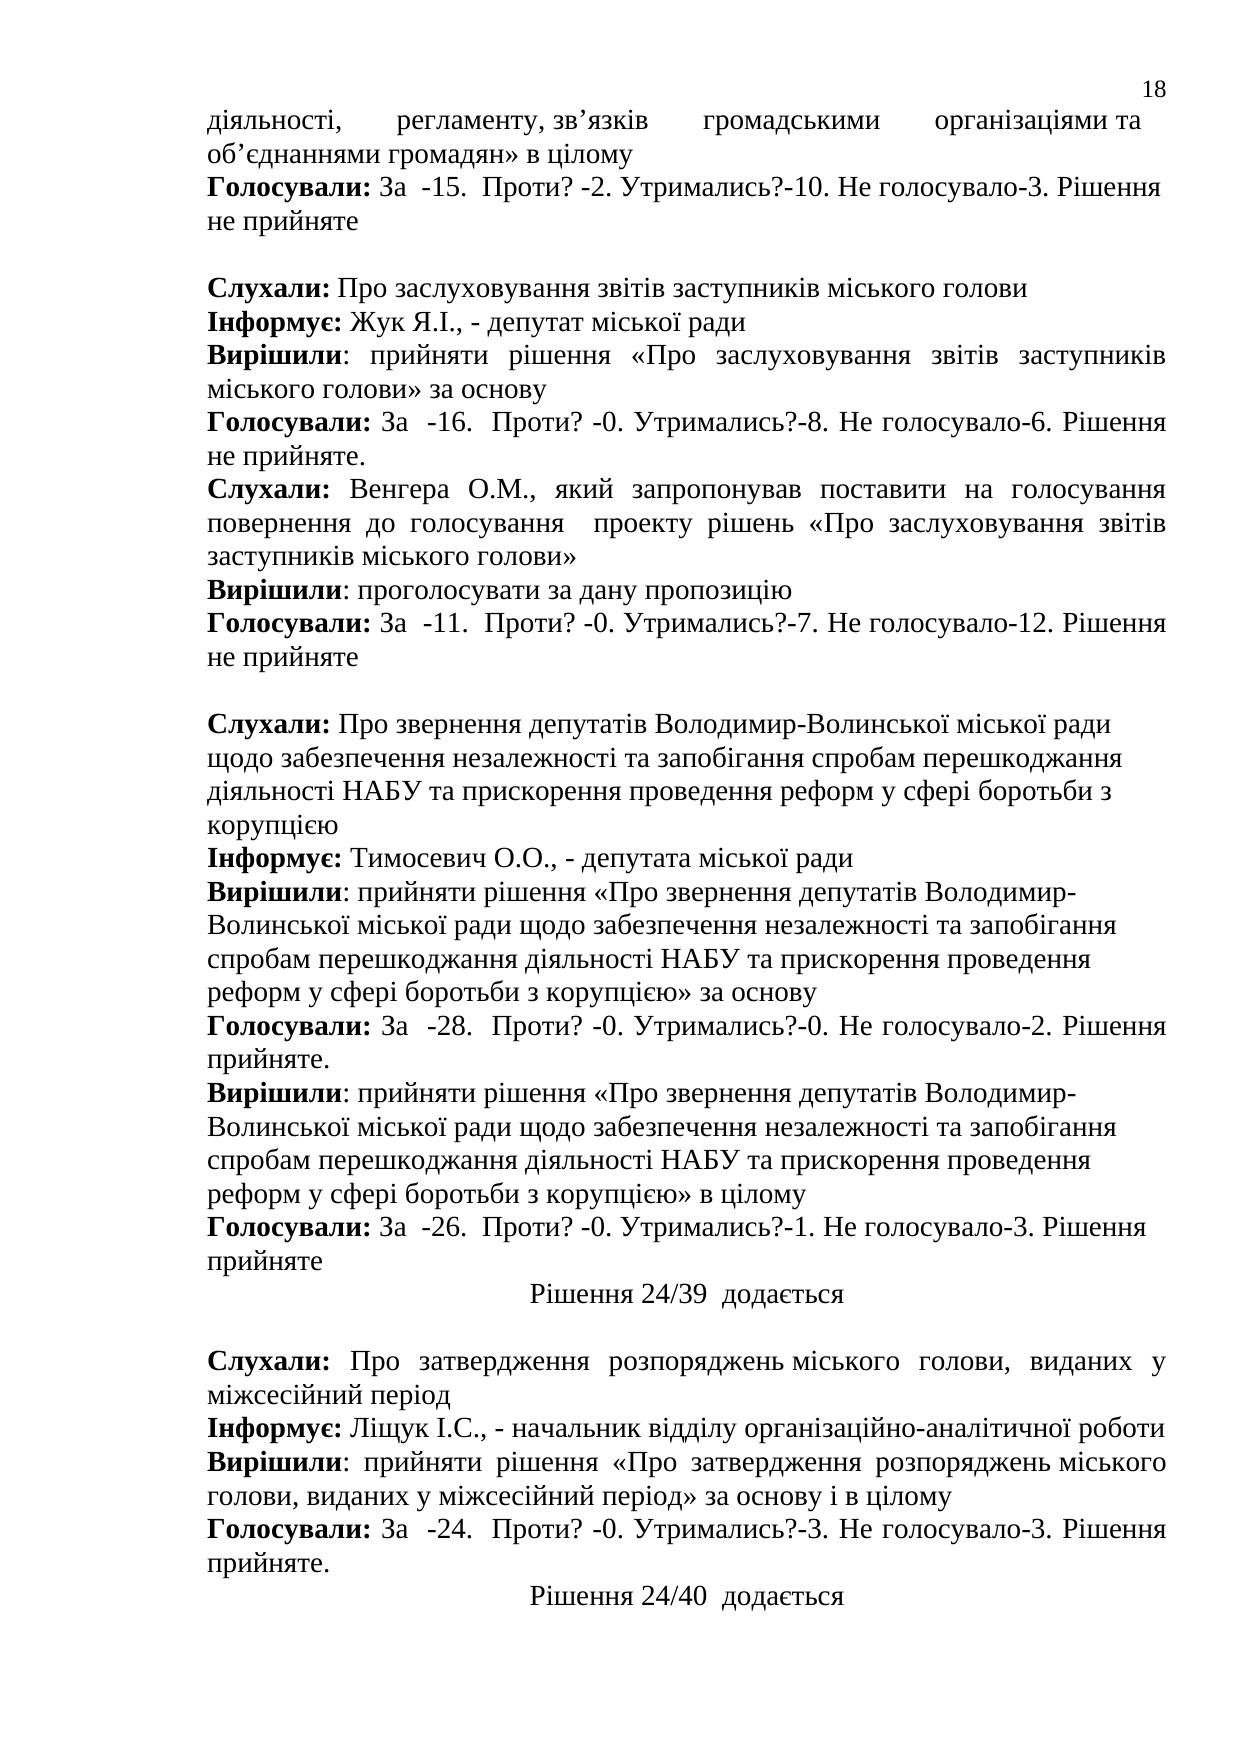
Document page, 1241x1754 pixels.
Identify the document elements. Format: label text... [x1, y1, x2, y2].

text Слухали: Про заслуховування звітів заступників міського голови [207, 270, 1167, 304]
text Інформує: Ліщук І.С., - начальник відділу організаційно-аналітичної роботи [207, 1411, 1167, 1444]
text Вирішили: прийняти рішення «Про звернення депутатів Володимир-Волинської міської ради щодо забезпечення незалежності та запобігання спробам перешкоджання діяльності НАБУ та прискорення проведення реформ у сфері боротьби з корупцією» за основу [207, 874, 1167, 1008]
text Голосували: За -11. Проти? -0. Утримались?-7. Не голосувало-12. Рішення не прийняте [207, 606, 1167, 673]
text Інформує: Тимосевич О.О., - депутата міської ради [207, 840, 1167, 874]
text Голосували: За -28. Проти? -0. Утримались?-0. Не голосувало-2. Рішення прийняте. [207, 1008, 1167, 1075]
text Голосували: За -15. Проти? -2. Утримались?-10. Не голосувало-3. Рішення не прийняте [207, 169, 1167, 237]
text Інформує: Жук Я.І., - депутат міської ради [207, 304, 1167, 337]
text Слухали: Венгера О.М., який запропонував поставити на голосування повернення до голосування проекту рішень «Про заслуховування звітів заступників міського голови» [207, 471, 1167, 572]
text Вирішили: прийняти рішення «Про звернення депутатів Володимир-Волинської міської ради щодо забезпечення незалежності та запобігання спробам перешкоджання діяльності НАБУ та прискорення проведення реформ у сфері боротьби з корупцією» в цілому [207, 1075, 1167, 1209]
text Слухали: Про звернення депутатів Володимир-Волинської міської ради щодо забезпечення незалежності та запобігання спробам перешкоджання діяльності НАБУ та прискорення проведення реформ у сфері боротьби з корупцією [207, 706, 1167, 840]
text Голосували: За -16. Проти? -0. Утримались?-8. Не голосувало-6. Рішення не прийняте. [207, 404, 1167, 471]
text Слухали: Про затвердження розпоряджень міського голови, виданих у міжсесійний період [207, 1343, 1167, 1411]
text Рішення 24/39 додається [207, 1276, 1167, 1310]
text Голосували: За -26. Проти? -0. Утримались?-1. Не голосувало-3. Рішення прийняте [207, 1209, 1167, 1276]
text Вирішили: проголосувати за дану пропозицію [207, 572, 1167, 606]
text Вирішили: прийняти рішення «Про затвердження розпоряджень міського голови, виданих у міжсесійний період» за основу і в цілому [207, 1444, 1167, 1511]
text Голосували: За -24. Проти? -0. Утримались?-3. Не голосувало-3. Рішення прийняте. [207, 1511, 1167, 1578]
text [207, 102, 1167, 169]
text Вирішили: прийняти рішення «Про заслуховування звітів заступників міського голови» за основу [207, 337, 1167, 404]
text Рішення 24/40 додається [207, 1578, 1167, 1612]
